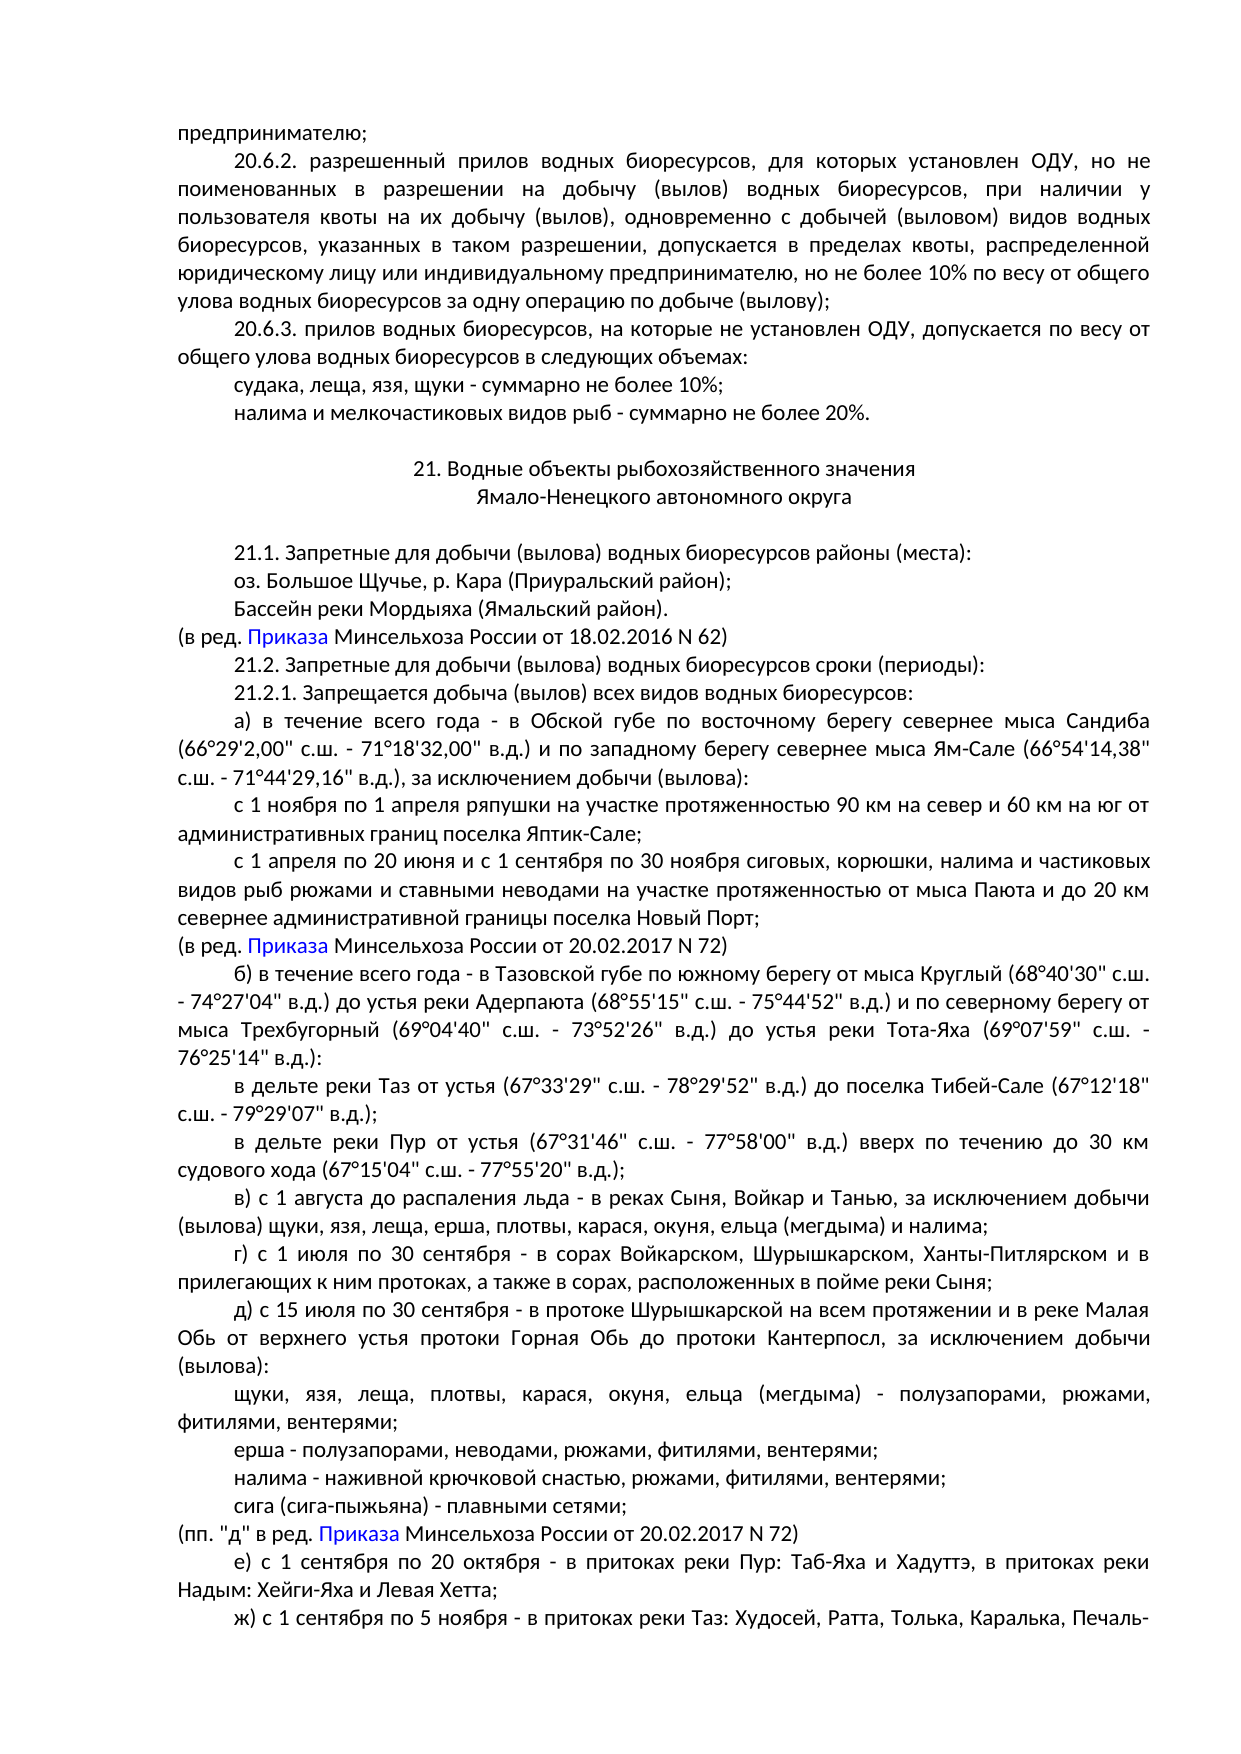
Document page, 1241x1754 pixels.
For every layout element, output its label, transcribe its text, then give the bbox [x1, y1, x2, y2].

text оз. Большое Щучье, р. Кара (Приуральский район); [177, 566, 1152, 594]
text 21.2. Запретные для добычи (вылова) водных биоресурсов сроки (периоды): [177, 651, 1152, 678]
text б) в течение всего года - в Тазовской губе по южному берегу от мыса Круглый (68°40'30" с.ш. - 74°27'04" в.д.) до устья реки Адерпаюта (68°55'15" с.ш. - 75°44'52" в.д.) и по северному берегу от мыса Трехбугорный (69°04'40" с.ш. - 73°52'26" в.д.) до устья реки Тота-Яха (69°07'59" с.ш. - 76°25'14" в.д.): [177, 959, 1152, 1071]
text 20.6.2. разрешенный прилов водных биоресурсов, для которых установлен ОДУ, но не поименованных в разрешении на добычу (вылов) водных биоресурсов, при наличии у пользователя квоты на их добычу (вылов), одновременно с добычей (выловом) видов водных биоресурсов, указанных в таком разрешении, допускается в пределах квоты, распределенной юридическому лицу или индивидуальному предпринимателю, но не более 10% по весу от общего улова водных биоресурсов за одну операцию по добыче (вылову); [177, 146, 1152, 314]
text сига (сига-пыжьяна) - плавными сетями; [177, 1491, 1152, 1519]
text ерша - полузапорами, неводами, рюжами, фитилями, вентерями; [177, 1435, 1152, 1463]
text Ямало-Ненецкого автономного округа [177, 482, 1152, 510]
text (в ред. Приказа Минсельхоза России от 18.02.2016 N 62) [177, 622, 1152, 651]
text щуки, язя, леща, плотвы, карася, окуня, ельца (мегдыма) - полузапорами, рюжами, фитилями, вентерями; [177, 1379, 1152, 1435]
text налима и мелкочастиковых видов рыб - суммарно не более 20%. [177, 398, 1152, 426]
text налима - наживной крючковой снастью, рюжами, фитилями, вентерями; [177, 1463, 1152, 1491]
text в) с 1 августа до распаления льда - в реках Сыня, Войкар и Танью, за исключением добычи (вылова) щуки, язя, леща, ерша, плотвы, карася, окуня, ельца (мегдыма) и налима; [177, 1183, 1152, 1239]
text в дельте реки Пур от устья (67°31'46" с.ш. - 77°58'00" в.д.) вверх по течению до 30 км судового хода (67°15'04" с.ш. - 77°55'20" в.д.); [177, 1127, 1152, 1183]
text 21. Водные объекты рыбохозяйственного значения [177, 454, 1152, 482]
text д) с 15 июля по 30 сентября - в протоке Шурышкарской на всем протяжении и в реке Малая Обь от верхнего устья протоки Горная Обь до протоки Кантерпосл, за исключением добычи (вылова): [177, 1295, 1152, 1379]
text е) с 1 сентября по 20 октября - в притоках реки Пур: Таб-Яха и Хадуттэ, в притоках реки Надым: Хейги-Яха и Левая Хетта; [177, 1547, 1152, 1603]
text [177, 118, 1152, 146]
text 20.6.3. прилов водных биоресурсов, на которые не установлен ОДУ, допускается по весу от общего улова водных биоресурсов в следующих объемах: [177, 314, 1152, 370]
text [177, 1603, 1152, 1631]
text с 1 апреля по 20 июня и с 1 сентября по 30 ноября сиговых, корюшки, налима и частиковых видов рыб рюжами и ставными неводами на участке протяженностью от мыса Паюта и до 20 км севернее административной границы поселка Новый Порт; [177, 847, 1152, 931]
text с 1 ноября по 1 апреля ряпушки на участке протяженностью 90 км на север и 60 км на юг от административных границ поселка Яптик-Сале; [177, 791, 1152, 847]
text 21.2.1. Запрещается добыча (вылов) всех видов водных биоресурсов: [177, 678, 1152, 707]
text судака, леща, язя, щуки - суммарно не более 10%; [177, 370, 1152, 398]
text (пп. "д" в ред. Приказа Минсельхоза России от 20.02.2017 N 72) [177, 1519, 1152, 1547]
text (в ред. Приказа Минсельхоза России от 20.02.2017 N 72) [177, 931, 1152, 959]
text в дельте реки Таз от устья (67°33'29" с.ш. - 78°29'52" в.д.) до поселка Тибей-Сале (67°12'18" с.ш. - 79°29'07" в.д.); [177, 1071, 1152, 1127]
text г) с 1 июля по 30 сентября - в сорах Войкарском, Шурышкарском, Ханты-Питлярском и в прилегающих к ним протоках, а также в сорах, расположенных в пойме реки Сыня; [177, 1239, 1152, 1295]
text а) в течение всего года - в Обской губе по восточному берегу севернее мыса Сандиба (66°29'2,00" с.ш. - 71°18'32,00" в.д.) и по западному берегу севернее мыса Ям-Сале (66°54'14,38" с.ш. - 71°44'29,16" в.д.), за исключением добычи (вылова): [177, 707, 1152, 791]
text Бассейн реки Мордыяха (Ямальский район). [177, 594, 1152, 622]
text 21.1. Запретные для добычи (вылова) водных биоресурсов районы (места): [177, 538, 1152, 566]
